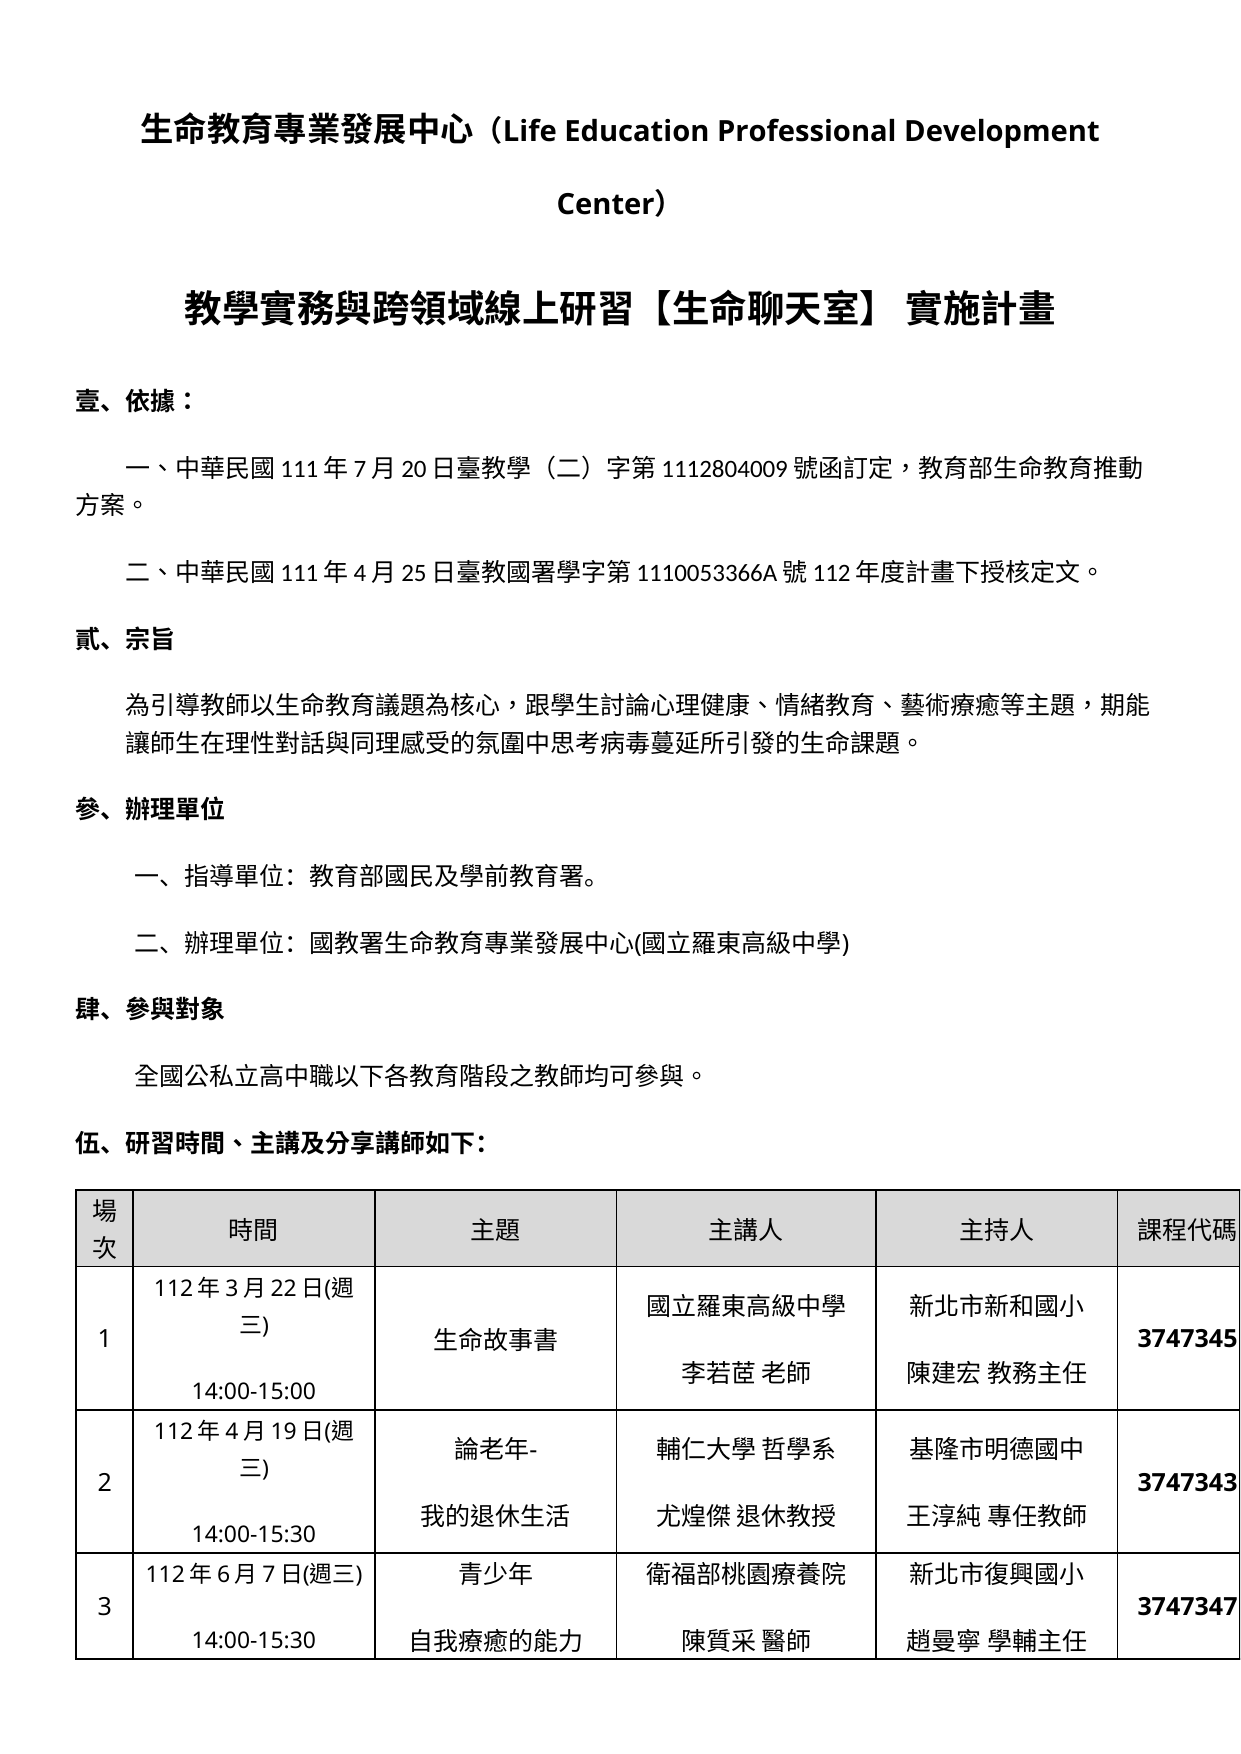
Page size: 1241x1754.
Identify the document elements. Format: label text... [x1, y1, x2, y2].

table_cell 輔仁大學 哲學系 尤煌傑 退休教授 [617, 1411, 875, 1552]
table_cell 3 [77, 1554, 132, 1658]
table_cell 新北市新和國小 陳建宏 教務主任 [877, 1267, 1117, 1409]
text 全國公私立高中職以下各教育階段之教師均可參與。 [134, 1056, 1165, 1093]
table_cell 衛福部桃園療養院 陳質采 醫師 [617, 1554, 875, 1658]
table_cell 1 [77, 1267, 132, 1409]
text 伍、研習時間、主講及分享講師如下： [75, 1123, 1165, 1160]
text 一、指導單位：教育部國民及學前教育署。 [100, 856, 1165, 893]
text 參、辦理單位 [75, 789, 1165, 827]
text 肆、參與對象 [75, 989, 1165, 1027]
text 生命教育專業發展中心（Life Education Professional Development Center） [75, 89, 1165, 239]
table_cell 新北市復興國小 趙曼寧 學輔主任 [877, 1554, 1117, 1658]
text 一、中華民國111年7月20日臺教學（二）字第1112804009號函訂定，教育部生命教育推動方案。 [75, 448, 1165, 523]
table_cell 112年3月22日(週三) 14:00-15:00 [134, 1267, 374, 1409]
table_cell 3747343 [1118, 1411, 1239, 1552]
table_header 時間 [134, 1191, 374, 1266]
table_header 主持人 [877, 1191, 1117, 1266]
table_cell 112年6月7日(週三) 14:00-15:30 [134, 1554, 374, 1658]
text 二、中華民國111年4月25日臺教國署學字第1110053366A號112年度計畫下授核定文。 [75, 552, 1165, 589]
table_cell 青少年 自我療癒的能力 [376, 1554, 616, 1658]
table_cell 論老年- 我的退休生活 [376, 1411, 616, 1552]
text 貳、宗旨 [75, 618, 1165, 656]
text 為引導教師以生命教育議題為核心，跟學生討論心理健康、情緒教育、藝術療癒等主題，期能讓師生在理性對話與同理感受的氛圍中思考病毒蔓延所引發的生命課題。 [125, 685, 1165, 760]
text 二、辦理單位：國教署生命教育專業發展中心(國立羅東高級中學) [100, 923, 1165, 960]
table_header 場次 [77, 1191, 132, 1266]
text 教學實務與跨領域線上研習【生命聊天室】 實施計畫 [75, 269, 1165, 344]
table_header 課程代碼 [1118, 1191, 1239, 1266]
table_cell 生命故事書 [376, 1267, 616, 1409]
text 壹、依據： [75, 381, 1165, 418]
table_header 主講人 [617, 1191, 875, 1266]
table_cell 112年4月19日(週三) 14:00-15:30 [134, 1411, 374, 1552]
table_cell 基隆市明德國中 王淳純 專任教師 [877, 1411, 1117, 1552]
table_cell 3747347 [1118, 1554, 1239, 1658]
table_cell 國立羅東高級中學 李若茝 老師 [617, 1267, 875, 1409]
table_header 主題 [376, 1191, 616, 1266]
table_cell 3747345 [1118, 1267, 1239, 1409]
table_cell 2 [77, 1411, 132, 1552]
